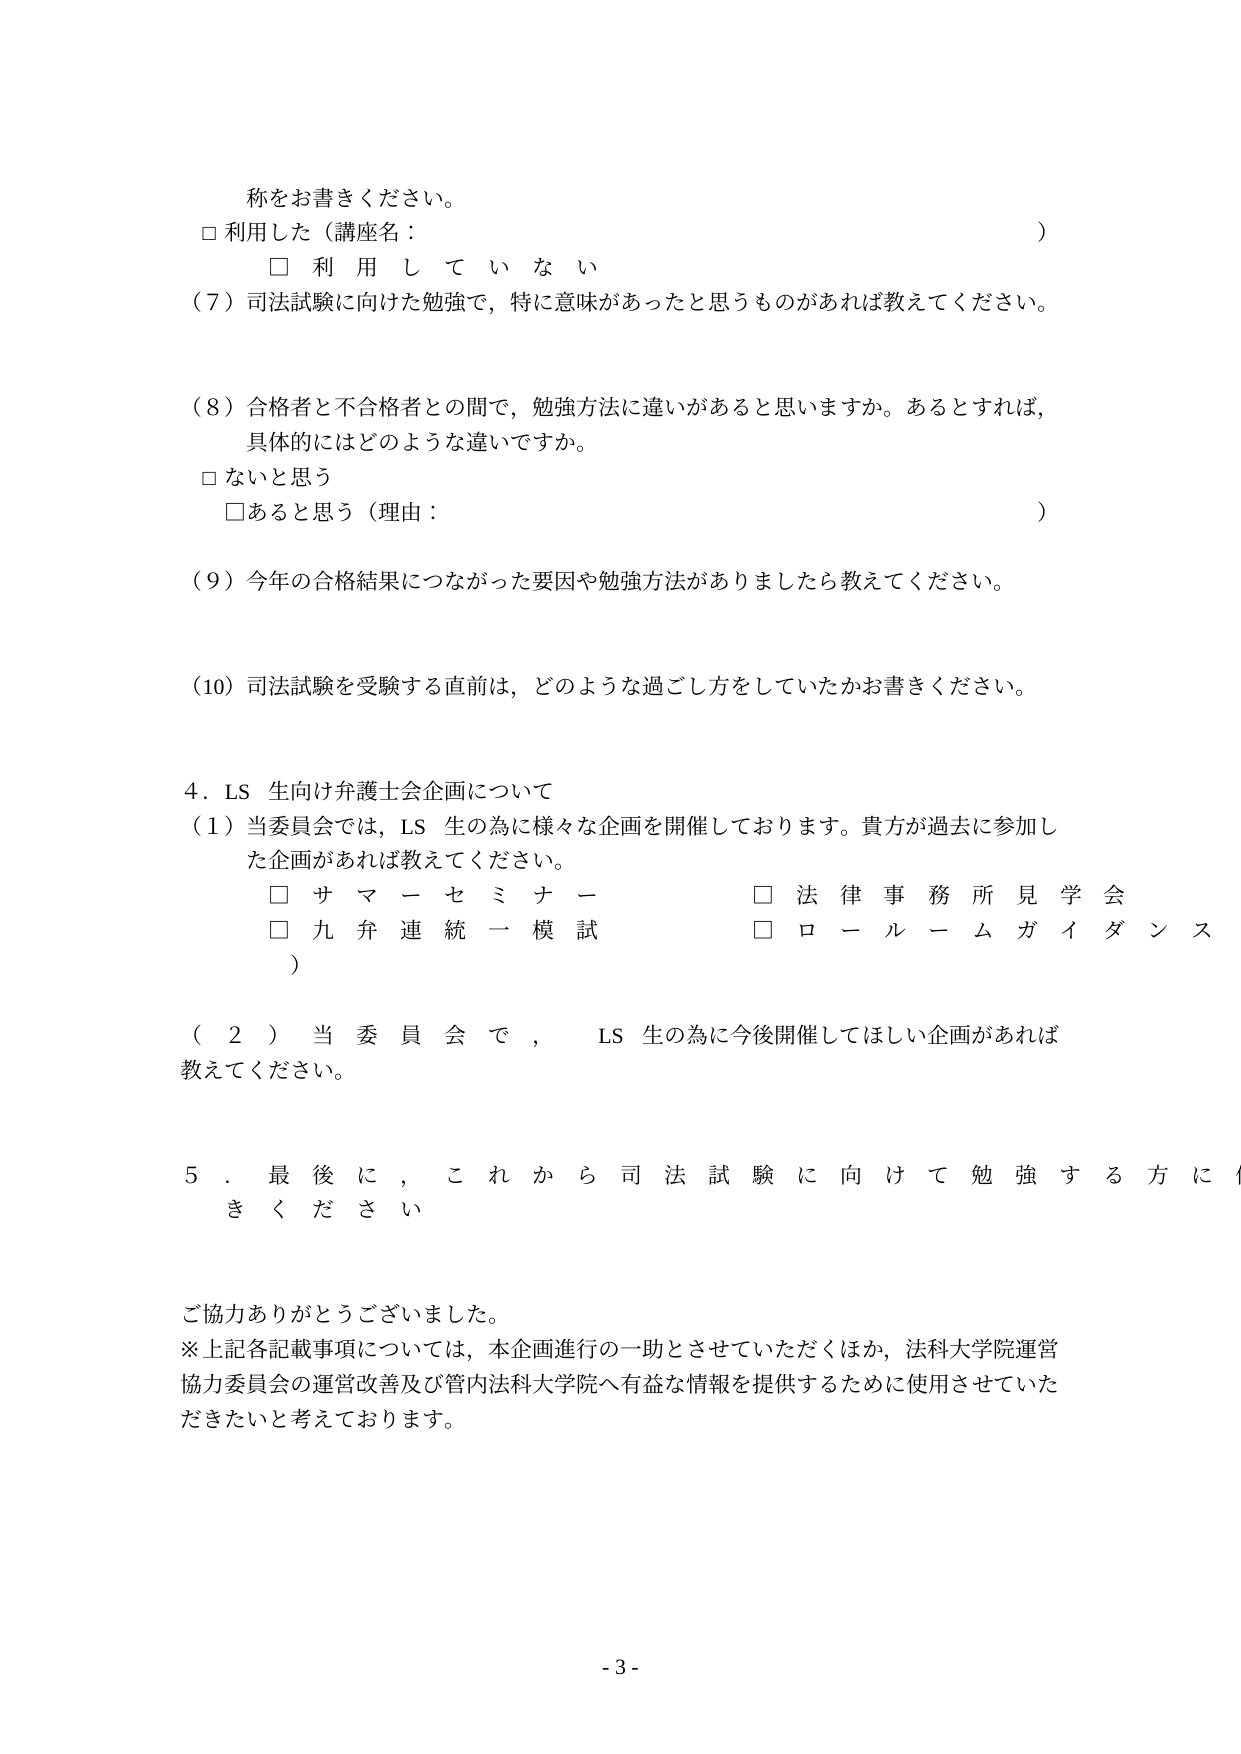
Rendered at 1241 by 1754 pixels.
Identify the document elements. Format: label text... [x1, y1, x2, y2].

text ４．LS生向け弁護士会企画について [181, 772, 1060, 807]
text （１）当委員会では，LS生の為に様々な企画を開催しております。貴方が過去に参加した企画があれば教えてください。 [181, 807, 1060, 877]
text ５．最後に，これから司法試験に向けて勉強する方に伝えておきたいことがあれば，お書きください [181, 1156, 1060, 1226]
text （８）合格者と不合格者との間で，勉強方法に違いがあると思いますか。あるとすれば，具体的にはどのような違いですか。 [181, 388, 1060, 458]
text （10）司法試験を受験する直前は，どのような過ごし方をしていたかお書きください。 [181, 668, 1060, 702]
text □利用した（講座名： ） [181, 214, 1060, 249]
text □利用していない [181, 249, 1060, 284]
text ※上記各記載事項については，本企画進行の一助とさせていただくほか，法科大学院運営協力委員会の運営改善及び管内法科大学院へ有益な情報を提供するために使用させていただきたいと考えております。 [181, 1331, 1060, 1435]
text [181, 179, 1060, 214]
text ご協力ありがとうございました。 [181, 1296, 1060, 1331]
text □九弁連統一模試 □ロールームガイダンス □その他（ ） [203, 912, 1060, 982]
text □あると思う（理由： ） [181, 493, 1060, 528]
text □サマーセミナー □法律事務所見学会 □実務演習講座 [181, 877, 1060, 912]
text （２）当委員会で，LS生の為に今後開催してほしい企画があれば教えてください。 [181, 1017, 1060, 1086]
text （９）今年の合格結果につながった要因や勉強方法がありましたら教えてください。 [181, 563, 1060, 598]
text （７）司法試験に向けた勉強で，特に意味があったと思うものがあれば教えてください。 [181, 284, 1060, 319]
text □ないと思う [181, 458, 1060, 493]
